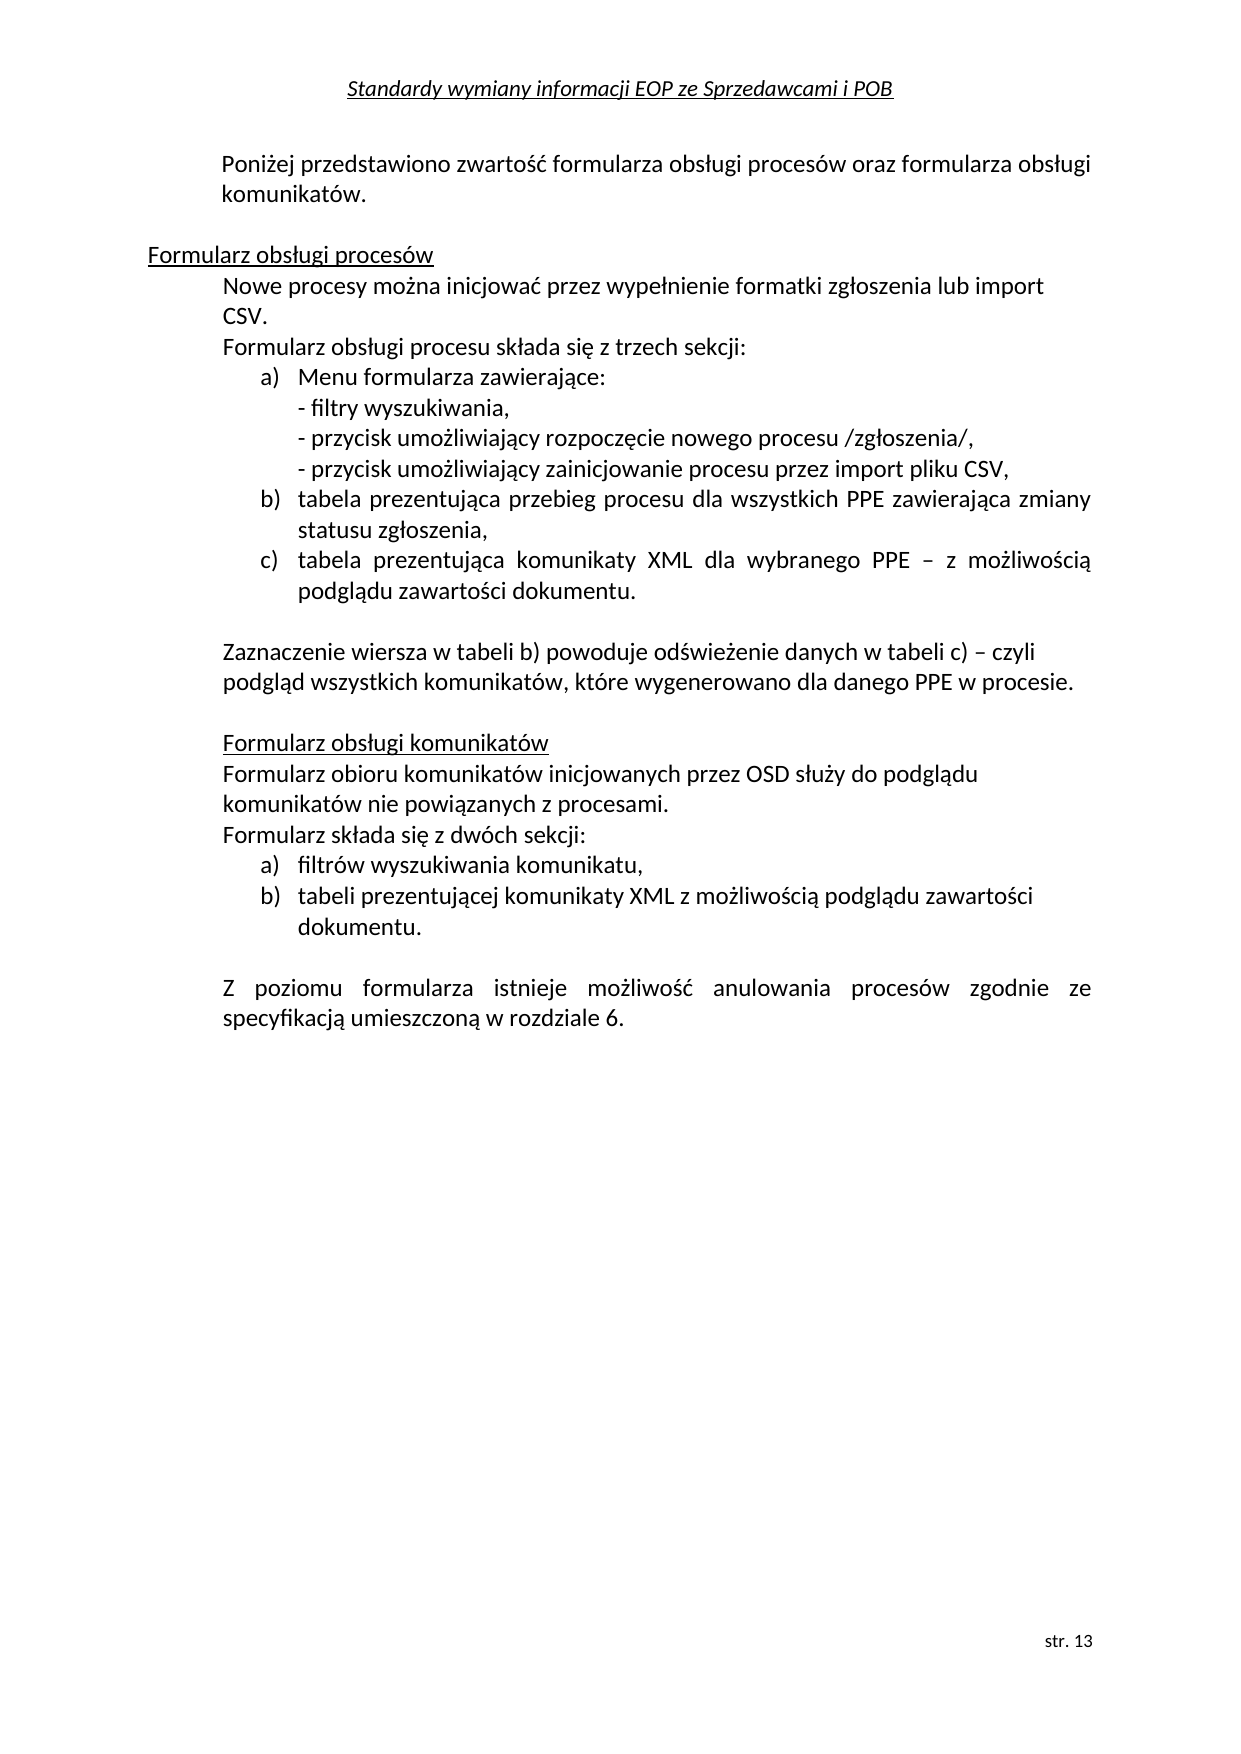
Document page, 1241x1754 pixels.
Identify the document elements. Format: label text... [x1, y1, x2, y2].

text Formularz obsługi procesu składa się z trzech sekcji: [223, 331, 1092, 361]
list Zaznaczenie wiersza w tabeli b) powoduje odświeżenie danych w tabeli c) – czyli podgląd wszystkich komunikatów, które wygenerowano dla danego PPE w procesie. [223, 636, 1092, 697]
list Formularz obsługi komunikatów [223, 728, 1092, 758]
list Formularz obioru komunikatów inicjowanych przez OSD służy do podglądu komunikatów nie powiązanych z procesami. [223, 758, 1092, 819]
text Poniżej przedstawiono zwartość formularza obsługi procesów oraz formularza obsługi komunikatów. [221, 148, 1092, 209]
list tabeli prezentującej komunikaty XML z możliwością podglądu zawartości dokumentu. [260, 880, 1092, 941]
list - filtry wyszukiwania, [298, 392, 1092, 422]
list tabela prezentująca komunikaty XML dla wybranego PPE – z możliwością podglądu zawartości dokumentu. [260, 544, 1092, 606]
list - przycisk umożliwiający zainicjowanie procesu przez import pliku CSV, [298, 453, 1092, 483]
text Z poziomu formularza istnieje możliwość anulowania procesów zgodnie ze specyfikacją umieszczoną w rozdziale 6. [223, 972, 1092, 1033]
list filtrów wyszukiwania komunikatu, [260, 850, 1092, 880]
list tabela prezentująca przebieg procesu dla wszystkich PPE zawierająca zmiany statusu zgłoszenia, [260, 483, 1092, 544]
text Formularz obsługi procesów [148, 239, 1092, 270]
list - przycisk umożliwiający rozpoczęcie nowego procesu /zgłoszenia/, [298, 422, 1092, 453]
list Formularz składa się z dwóch sekcji: [223, 819, 1092, 850]
list Menu formularza zawierające: [260, 361, 1092, 392]
list Nowe procesy można inicjować przez wypełnienie formatki zgłoszenia lub import CSV. [223, 270, 1092, 331]
